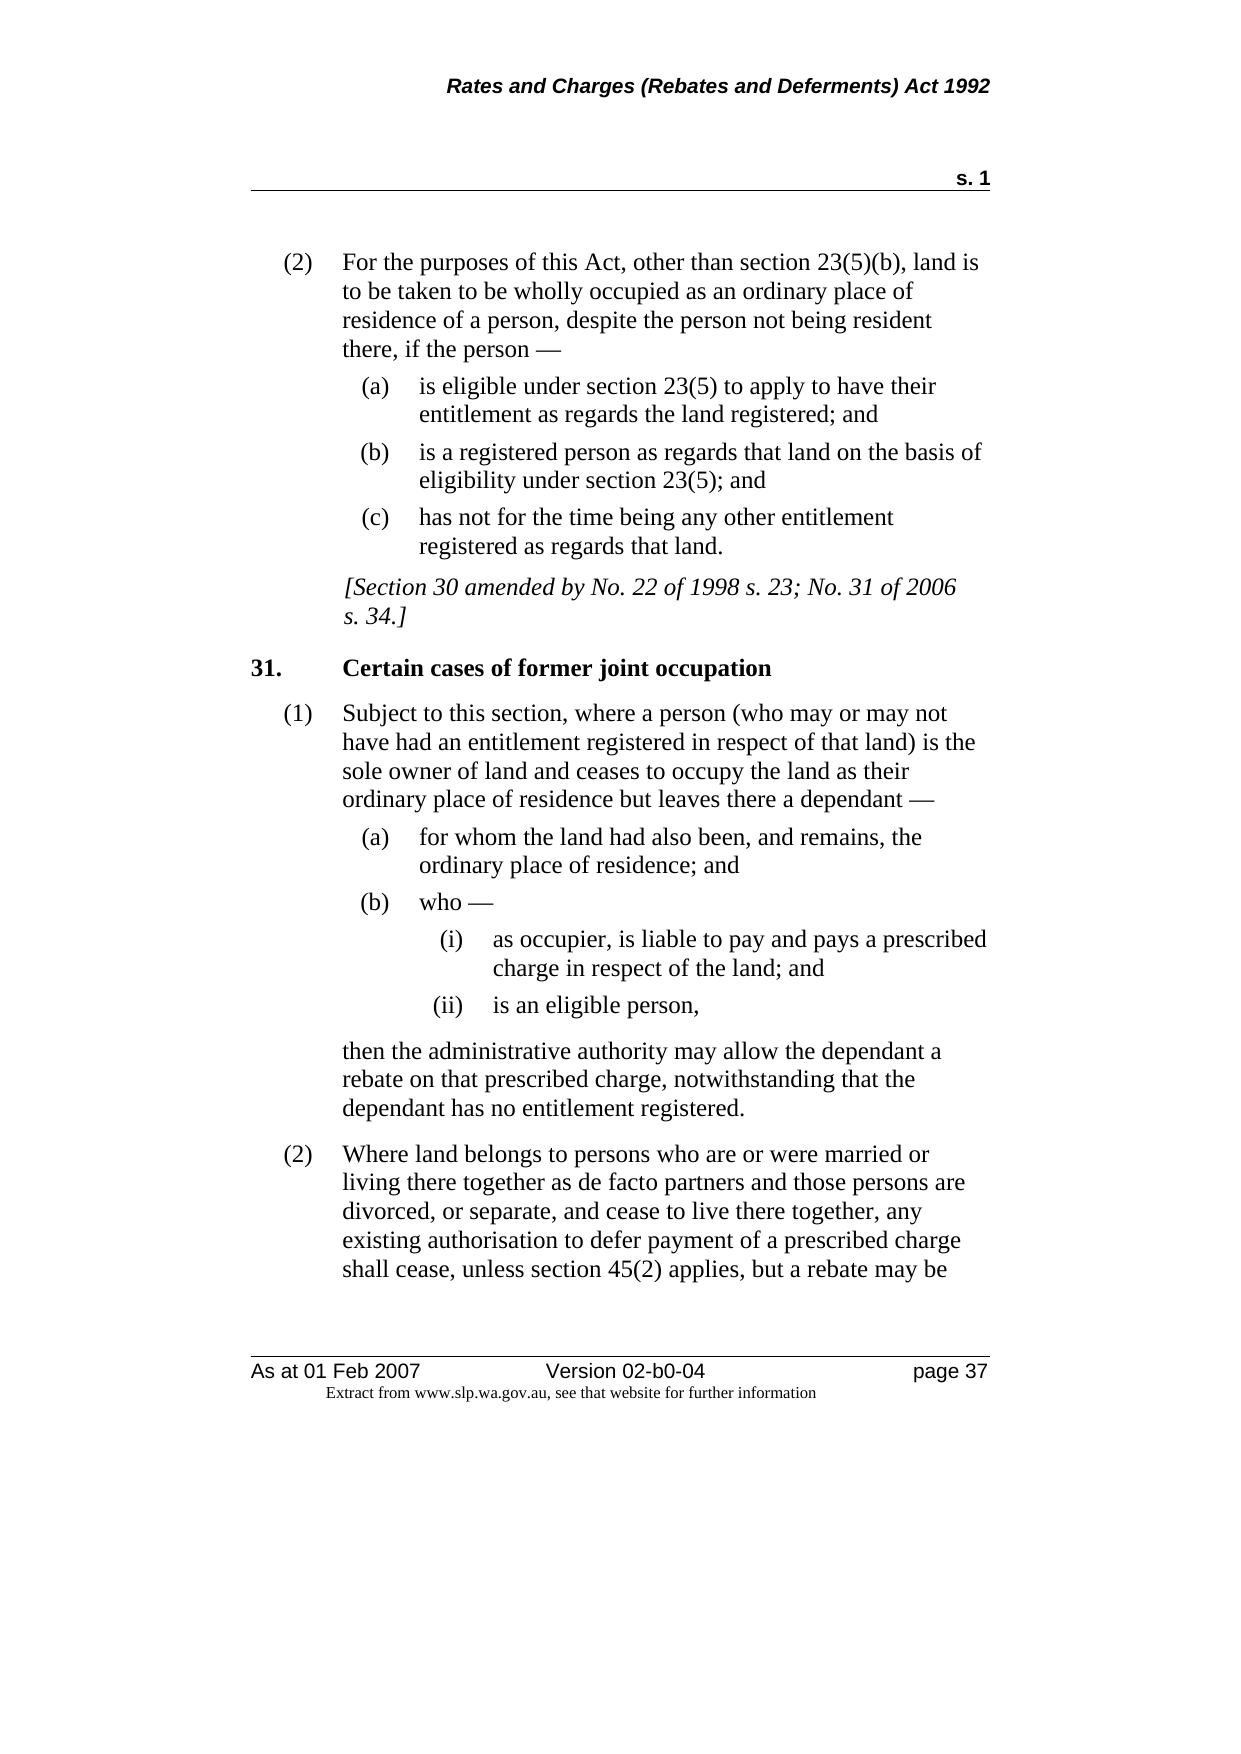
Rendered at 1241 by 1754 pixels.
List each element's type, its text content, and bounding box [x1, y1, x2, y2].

text (a) is eligible under section 23(5) to apply to have their entitlement as regards the land registered; and [251, 371, 990, 428]
text (ii) is an eligible person, [251, 990, 990, 1019]
text (c) has not for the time being any other entitlement registered as regards that land. [251, 502, 990, 560]
text (a) for whom the land had also been, and remains, the ordinary place of residence; and [251, 822, 990, 879]
text [Section 30 amended by No. 22 of 1998 s. 23; No. 31 of 2006 s. 34.] [251, 572, 990, 630]
text (1) Subject to this section, where a person (who may or may not have had an entitlement registered in respect of that land) is the sole owner of land and ceases to occupy the land as their ordinary place of residence but leaves there a dependant — [251, 698, 990, 813]
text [251, 1139, 990, 1282]
text then the administrative authority may allow the dependant a rebate on that prescribed charge, notwithstanding that the dependant has no entitlement registered. [251, 1036, 990, 1122]
text (2) For the purposes of this Act, other than section 23(5)(b), land is to be taken to be wholly occupied as an ordinary place of residence of a person, despite the person not being resident there, if the person — [251, 247, 990, 362]
text (b) who — [251, 887, 990, 916]
subtitle 31. Certain cases of former joint occupation [251, 653, 990, 682]
text (i) as occupier, is liable to pay and pays a prescribed charge in respect of the land; and [251, 924, 990, 982]
text (b) is a registered person as regards that land on the basis of eligibility under section 23(5); and [251, 437, 990, 494]
